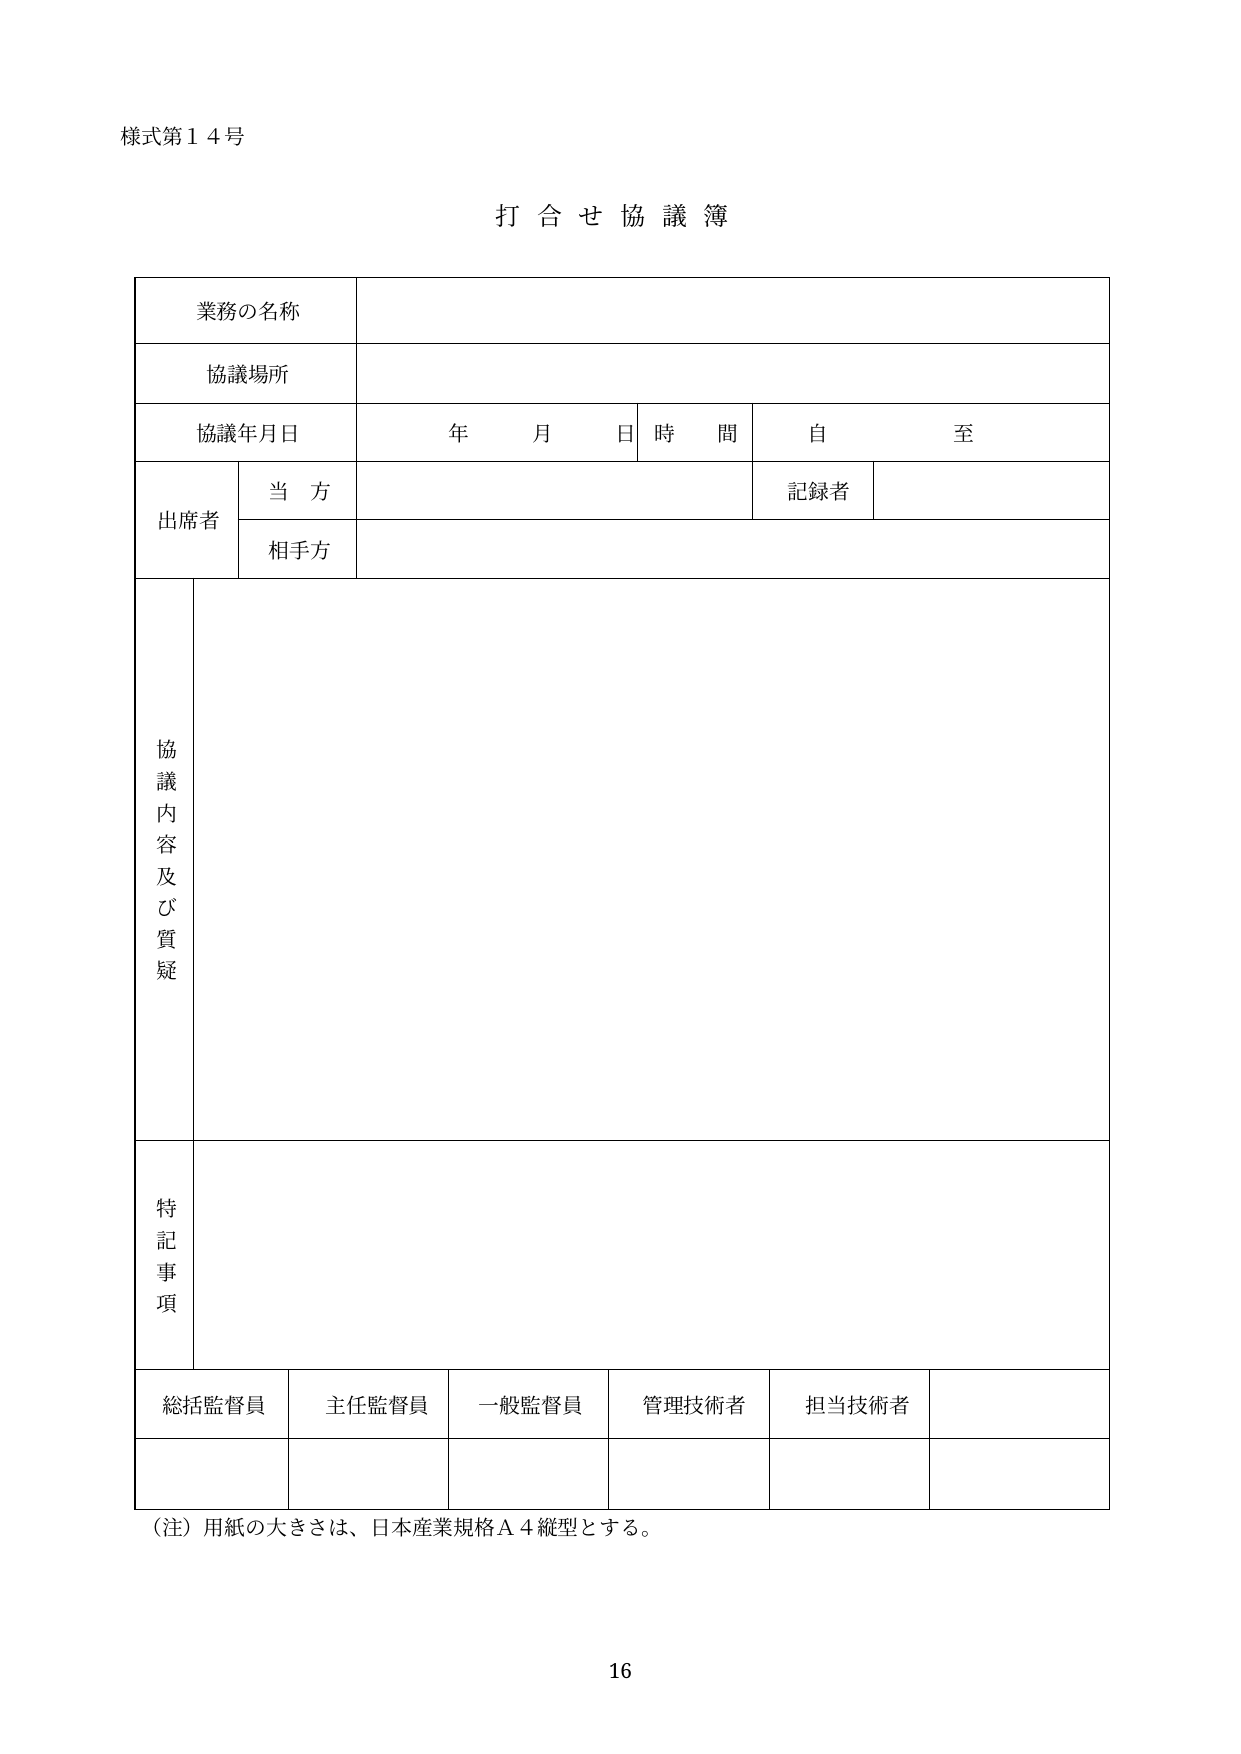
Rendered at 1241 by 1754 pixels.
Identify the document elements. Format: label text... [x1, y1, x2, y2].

table_cell 時 間 [638, 404, 752, 461]
table_cell [194, 579, 1109, 1140]
table_cell [930, 1370, 1109, 1438]
table_cell 協 議 内 容 及 び 質 疑 [136, 579, 193, 1140]
table_cell 自 至 [753, 404, 1109, 461]
table_header [357, 278, 1109, 342]
table_cell 相手方 [239, 520, 356, 578]
table_cell 協議場所 [136, 344, 356, 402]
table_cell [357, 462, 752, 519]
table_cell [874, 462, 1109, 519]
text （注）用紙の大きさは、日本産業規格Ａ４縦型とする。 [120, 1510, 1120, 1542]
table_cell 年 月 日 [357, 404, 637, 461]
table_cell [194, 1141, 1109, 1369]
table_cell 出席者 [136, 462, 238, 578]
table_cell 主任監督員 [289, 1370, 448, 1438]
table_cell [609, 1439, 769, 1509]
table_cell 特 記 事 項 [136, 1141, 193, 1369]
table_cell [357, 520, 1109, 578]
table_cell 総括監督員 [136, 1370, 288, 1438]
table_header 業務の名称 [136, 278, 356, 342]
table_cell 担当技術者 [770, 1370, 929, 1438]
text 打合せ協議簿 [120, 183, 1120, 246]
table_cell [289, 1439, 448, 1509]
table_cell [930, 1439, 1109, 1509]
table_cell 一般監督員 [449, 1370, 608, 1438]
table_cell [449, 1439, 608, 1509]
table_cell 管理技術者 [609, 1370, 769, 1438]
text 様式第１４号 [120, 119, 1120, 151]
table_cell [136, 1439, 288, 1509]
table_cell [770, 1439, 929, 1509]
table_cell 記録者 [753, 462, 873, 519]
table_cell [357, 344, 1109, 402]
table_cell 協議年月日 [136, 404, 356, 461]
table_cell 当 方 [239, 462, 356, 519]
